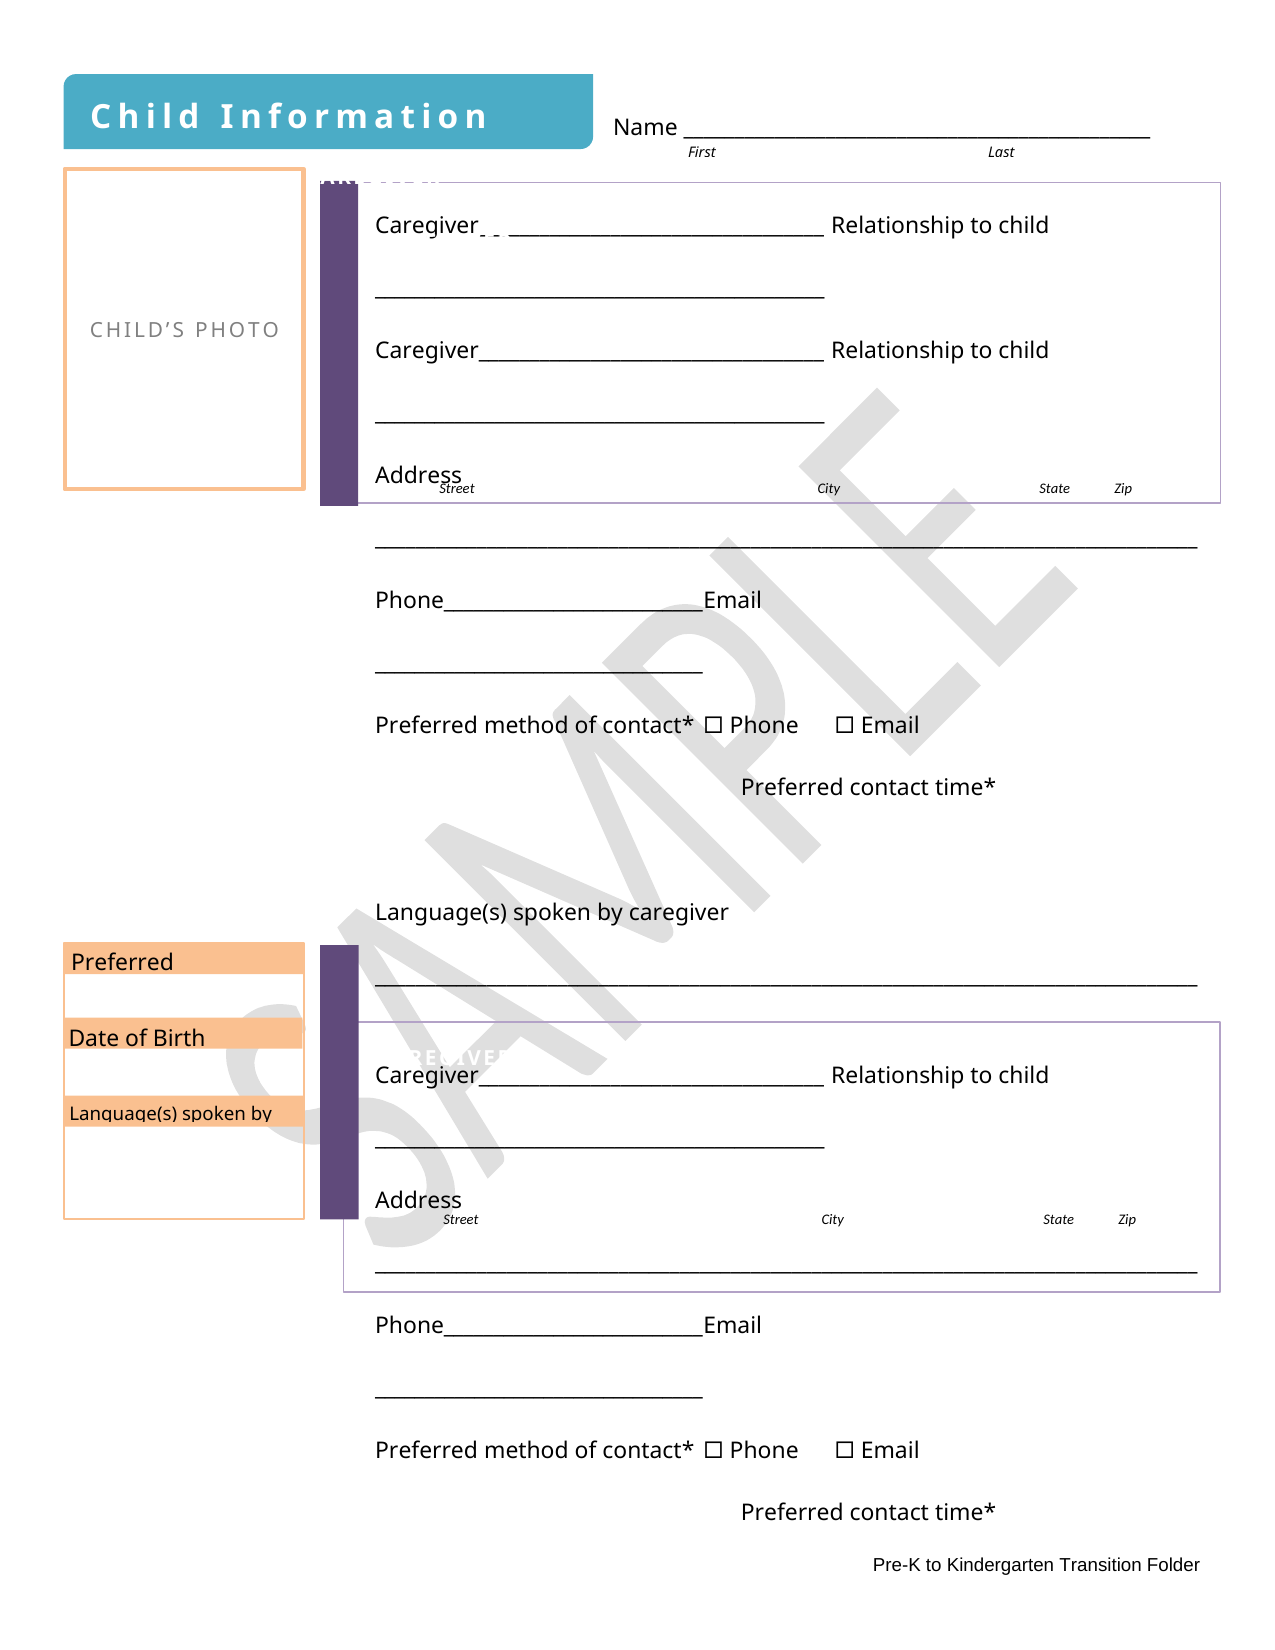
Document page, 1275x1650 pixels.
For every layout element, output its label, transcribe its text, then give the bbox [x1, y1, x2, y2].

text Address [375, 1184, 1200, 1277]
text Address [375, 459, 1200, 502]
text Language(s) spoken by caregiver [375, 896, 1200, 990]
text Caregiver Relationship to child [375, 1059, 1200, 1152]
text Caregiver Relationship to child [375, 334, 1200, 427]
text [375, 1434, 1200, 1527]
text Preferred method of contact* Phone Email Preferred contact time* [375, 709, 1200, 865]
text Phone Email [375, 584, 1200, 677]
text Address [375, 504, 1200, 552]
text Caregiver Relationship to child [375, 209, 1200, 302]
text Phone Email [375, 1309, 1200, 1402]
